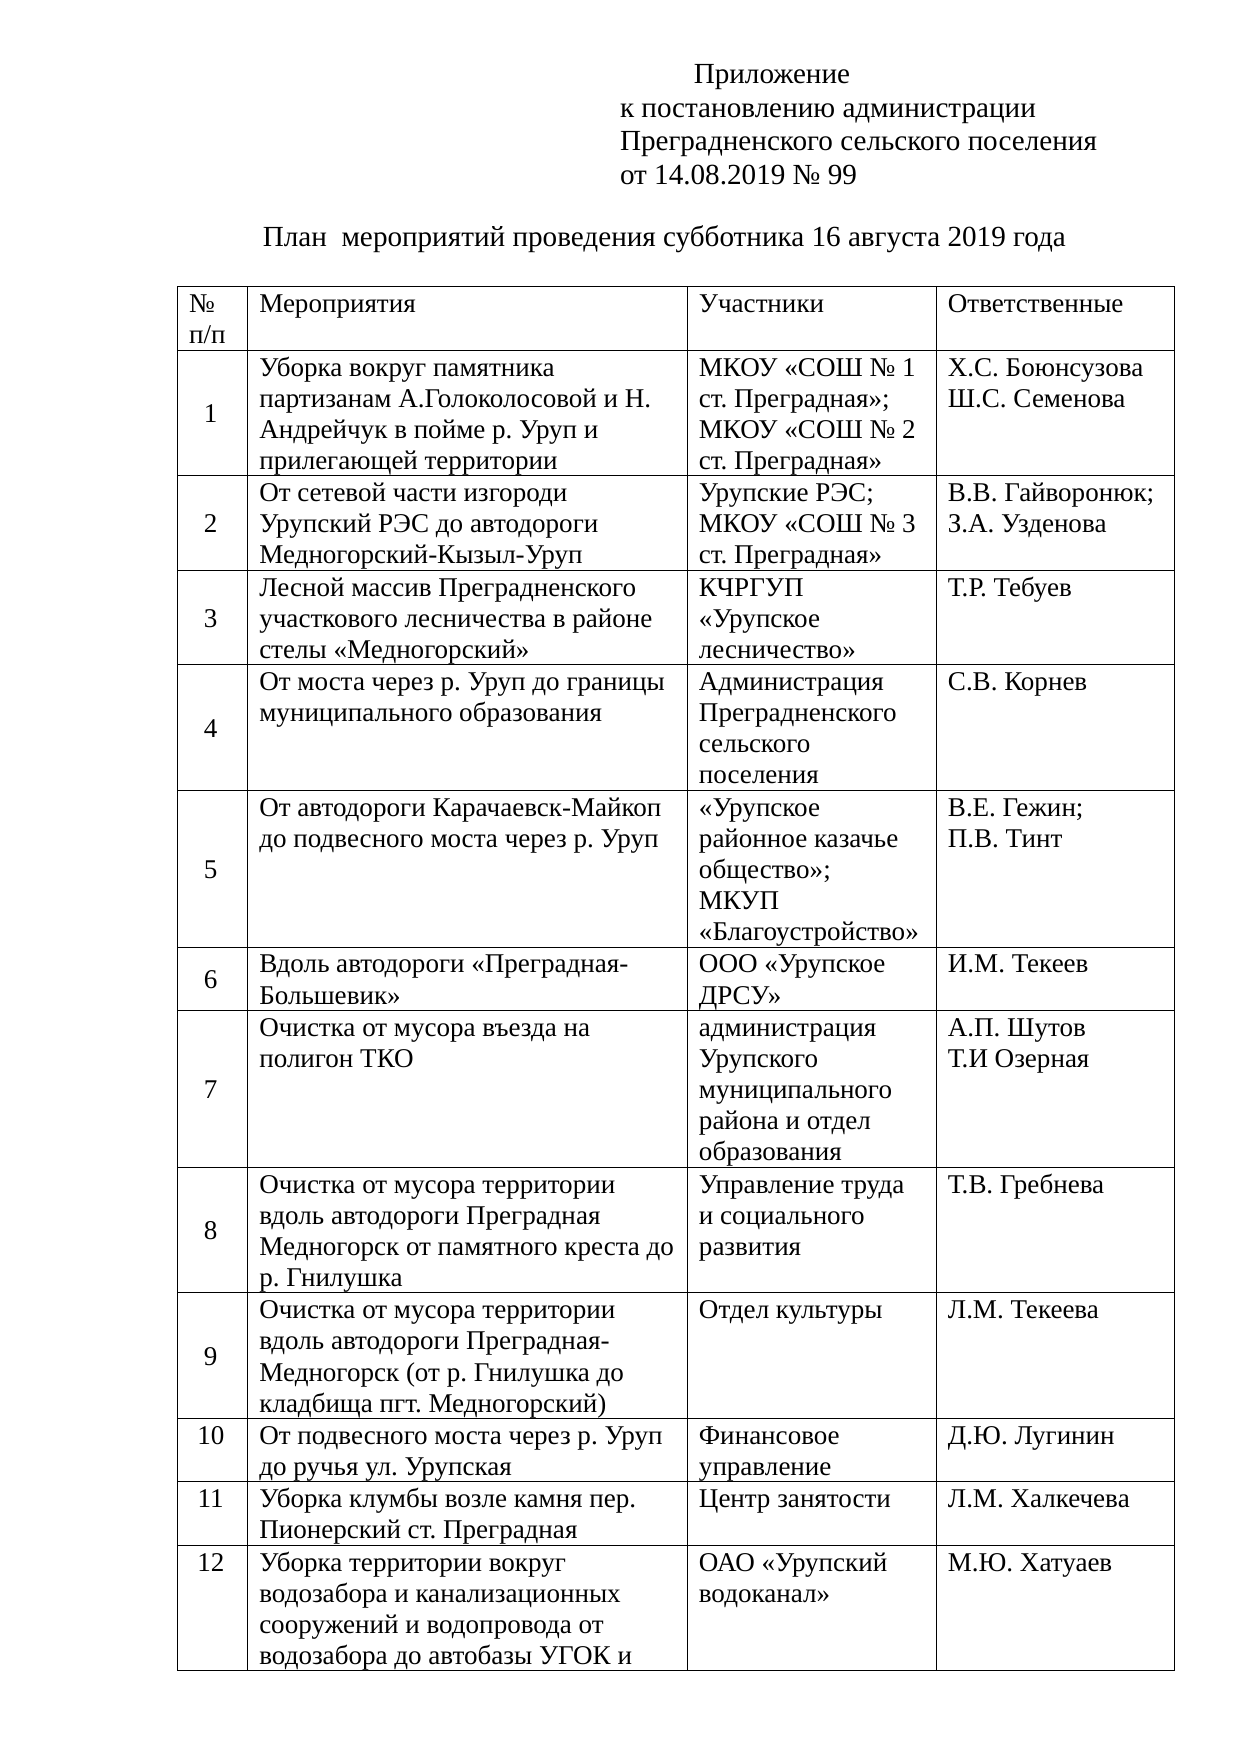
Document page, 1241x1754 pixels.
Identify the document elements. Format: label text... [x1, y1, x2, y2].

table_cell МКОУ «СОШ № 1 ст. Преградная»; МКОУ «СОШ № 2 ст. Преградная» [688, 351, 936, 475]
table_cell От подвесного моста через р. Уруп до ручья ул. Урупская [248, 1419, 687, 1481]
table_cell Л.М. Халкечева [937, 1482, 1174, 1544]
table_cell [178, 1168, 247, 1292]
table_cell [178, 351, 247, 475]
table_cell Х.С. Боюнсузова Ш.С. Семенова [937, 351, 1174, 475]
table_cell Центр занятости [688, 1482, 936, 1544]
table_cell [178, 948, 247, 1010]
table_cell Л.М. Текеева [937, 1293, 1174, 1418]
table_cell [178, 665, 247, 790]
table_cell администрация Урупского муниципального района и отдел образования [688, 1011, 936, 1167]
table_cell От сетевой части изгороди Урупский РЭС до автодороги Медногорский-Кызыл-Уруп [248, 476, 687, 570]
table_cell С.В. Корнев [937, 665, 1174, 790]
table_cell КЧРГУП «Урупское лесничество» [688, 571, 936, 664]
table_cell Очистка от мусора территории вдоль автодороги Преградная-Медногорск (от р. Гнилушка до кладбища пгт. Медногорский) [248, 1293, 687, 1418]
table_cell Отдел культуры [688, 1293, 936, 1418]
table_cell ООО «Урупское ДРСУ» [688, 948, 936, 1010]
table_cell Очистка от мусора территории вдоль автодороги Преградная Медногорск от памятного креста до р. Гнилушка [248, 1168, 687, 1292]
table_cell Д.Ю. Лугинин [937, 1419, 1174, 1481]
table_cell Очистка от мусора въезда на полигон ТКО [248, 1011, 687, 1167]
text к постановлению администрации [177, 90, 1152, 123]
table_cell Администрация Преградненского сельского поселения [688, 665, 936, 790]
text План мероприятий проведения субботника 16 августа 2019 года [177, 219, 1152, 253]
table_cell [178, 1011, 247, 1167]
table_cell От моста через р. Уруп до границы муниципального образования [248, 665, 687, 790]
table_cell [178, 571, 247, 664]
table_cell Управление труда и социального развития [688, 1168, 936, 1292]
table_cell В.Е. Гежин; П.В. Тинт [937, 791, 1174, 947]
table_cell [178, 1546, 247, 1670]
table_cell А.П. Шутов Т.И Озерная [937, 1011, 1174, 1167]
table_cell «Урупское районное казачье общество»; МКУП «Благоустройство» [688, 791, 936, 947]
table_header Мероприятия [248, 287, 687, 349]
table_cell Т.В. Гребнева [937, 1168, 1174, 1292]
table_header Ответственные [937, 287, 1174, 349]
table_cell [178, 1293, 247, 1418]
table_cell В.В. Гайворонюк; З.А. Узденова [937, 476, 1174, 570]
text от 14.08.2019 № 99 [177, 157, 1152, 190]
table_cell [248, 1546, 687, 1670]
table_cell [178, 1482, 247, 1544]
table_cell Вдоль автодороги «Преградная-Большевик» [248, 948, 687, 1010]
table_cell Уборка клумбы возле камня пер. Пионерский ст. Преградная [248, 1482, 687, 1544]
table_cell М.Ю. Хатуаев [937, 1546, 1174, 1670]
table_cell От автодороги Карачаевск-Майкоп до подвесного моста через р. Уруп [248, 791, 687, 947]
table_cell [178, 476, 247, 570]
table_cell [178, 791, 247, 947]
table_header Участники [688, 287, 936, 349]
table_cell Т.Р. Тебуев [937, 571, 1174, 664]
table_cell [178, 1419, 247, 1481]
table_cell Лесной массив Преградненского участкового лесничества в районе стелы «Медногорский» [248, 571, 687, 664]
text Преградненского сельского поселения [177, 123, 1152, 157]
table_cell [688, 1546, 936, 1670]
table_cell И.М. Текеев [937, 948, 1174, 1010]
table_cell Уборка вокруг памятника партизанам А.Голоколосовой и Н. Андрейчук в пойме р. Уруп и прилегающей территории [248, 351, 687, 475]
table_header № п/п [178, 287, 247, 349]
table_cell Урупские РЭС; МКОУ «СОШ № 3 ст. Преградная» [688, 476, 936, 570]
text Приложение [620, 56, 1152, 90]
table_cell Финансовое управление [688, 1419, 936, 1481]
